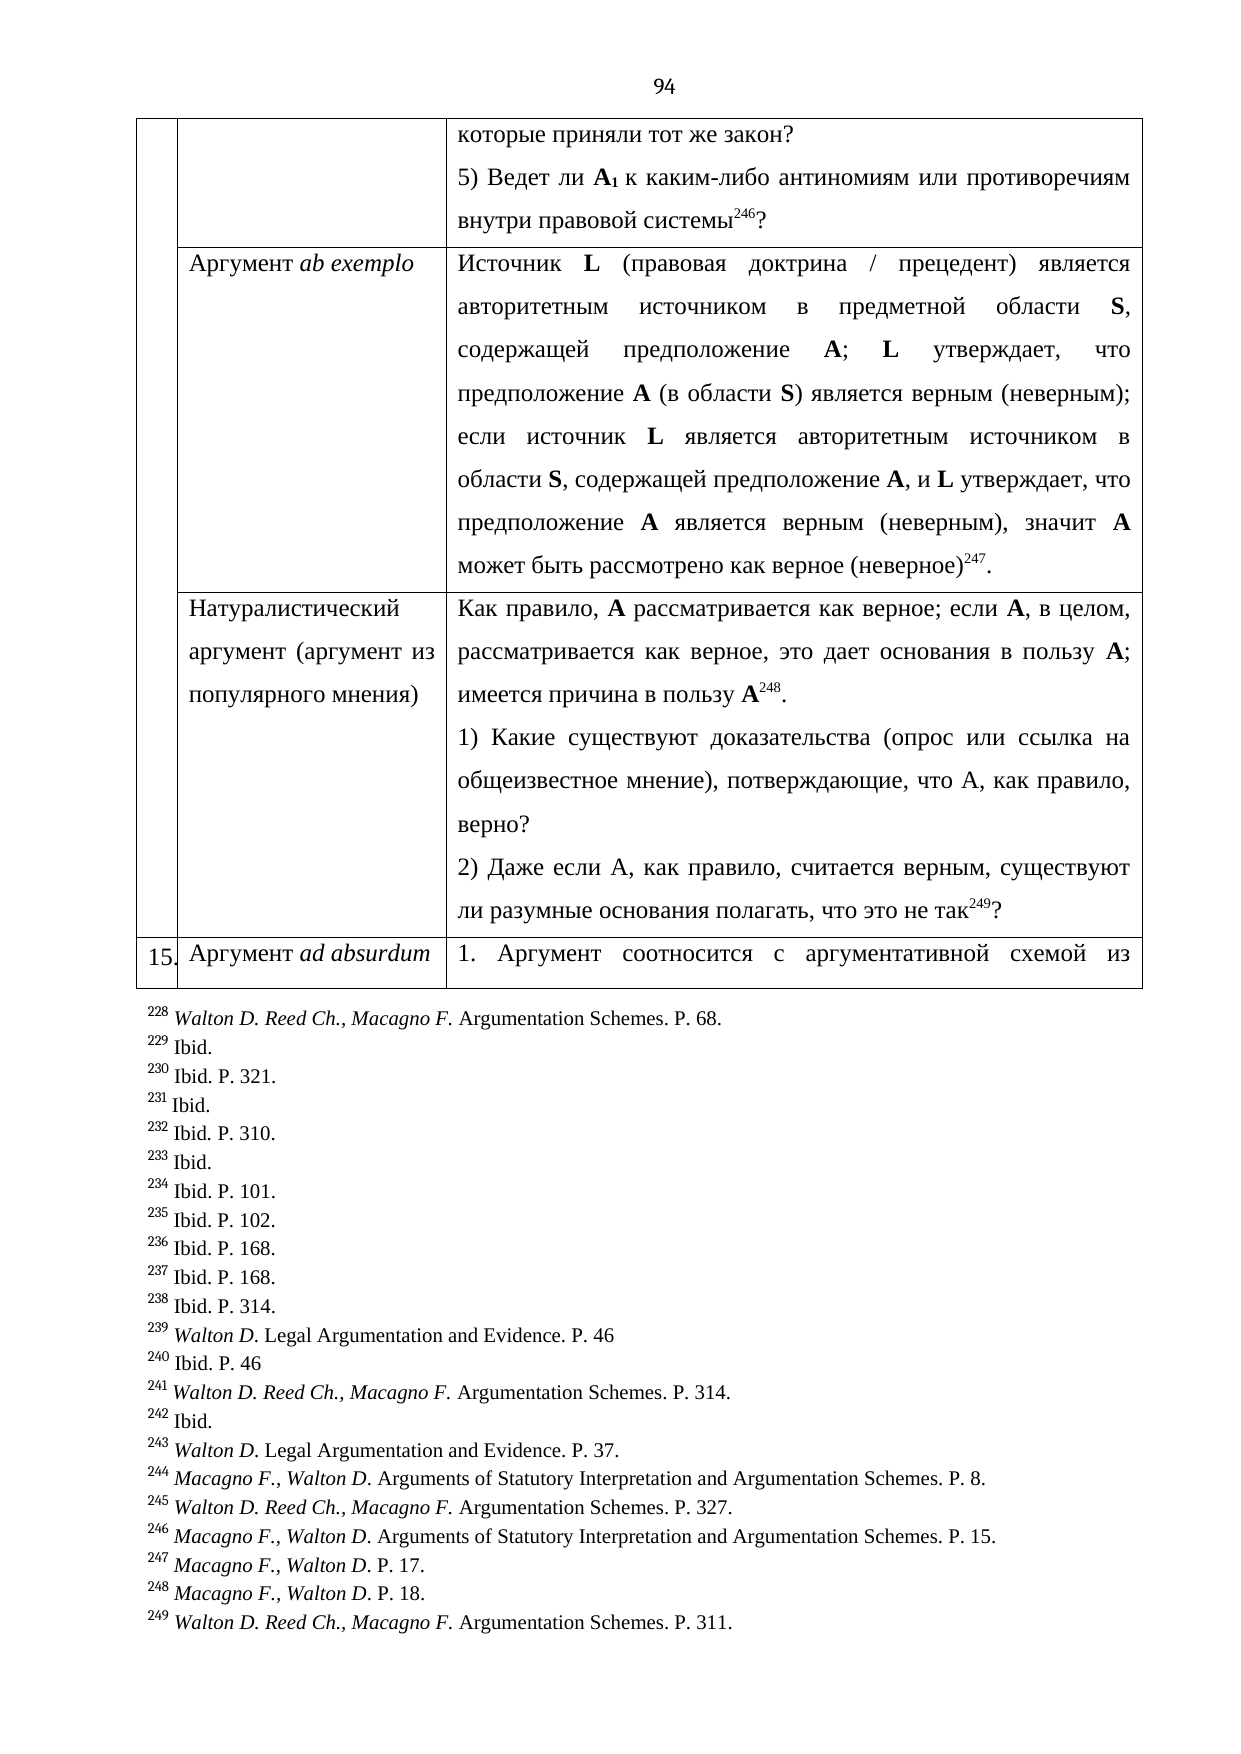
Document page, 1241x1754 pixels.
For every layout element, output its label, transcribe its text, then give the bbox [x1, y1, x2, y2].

table_cell Источник L (правовая доктрина / прецедент) является авторитетным источником в предметной области S, содержащей предположение A; L утверждает, что предположение A (в области S) является верным (неверным); если источник L является авторитетным источником в области S, содержащей предположение A, и L утверждает, что предположение А является верным (неверным), значит А может быть рассмотрено как верное (неверное). [447, 248, 1142, 592]
table_cell 1. Аргумент соотносится с аргументативной схемой из последствий. 2. Уолтон и Маканьо также отмечают, что Тарелло соотносил аргумент с аргументом из позитивных (негативных) ценностей: ценность V рассматривается агентом А как позитивная (негативная); если V является позитивной (негативной) ценностью, это является причиной для А достигнуть (воздержаться от достижения) цели G; V является причиной достижения (воздержания от достижения) цели G. [447, 938, 1142, 988]
table_cell Аргумент ad absurdum [178, 938, 446, 988]
table_cell Натуралистический аргумент (аргумент из популярного мнения) [178, 593, 446, 937]
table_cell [178, 119, 446, 247]
table_cell [137, 938, 177, 988]
table_cell Аргумент ab exemplo [178, 248, 446, 592]
table_cell Как правило, А рассматривается как верное; если А, в целом, рассматривается как верное, это дает основания в пользу А; имеется причина в пользу А. 1) Какие существуют доказательства (опрос или ссылка на общеизвестное мнение), потверждающие, что А, как правило, верно? 2) Даже если А, как правило, считается верным, существуют ли разумные основания полагать, что это не так? [447, 593, 1142, 937]
